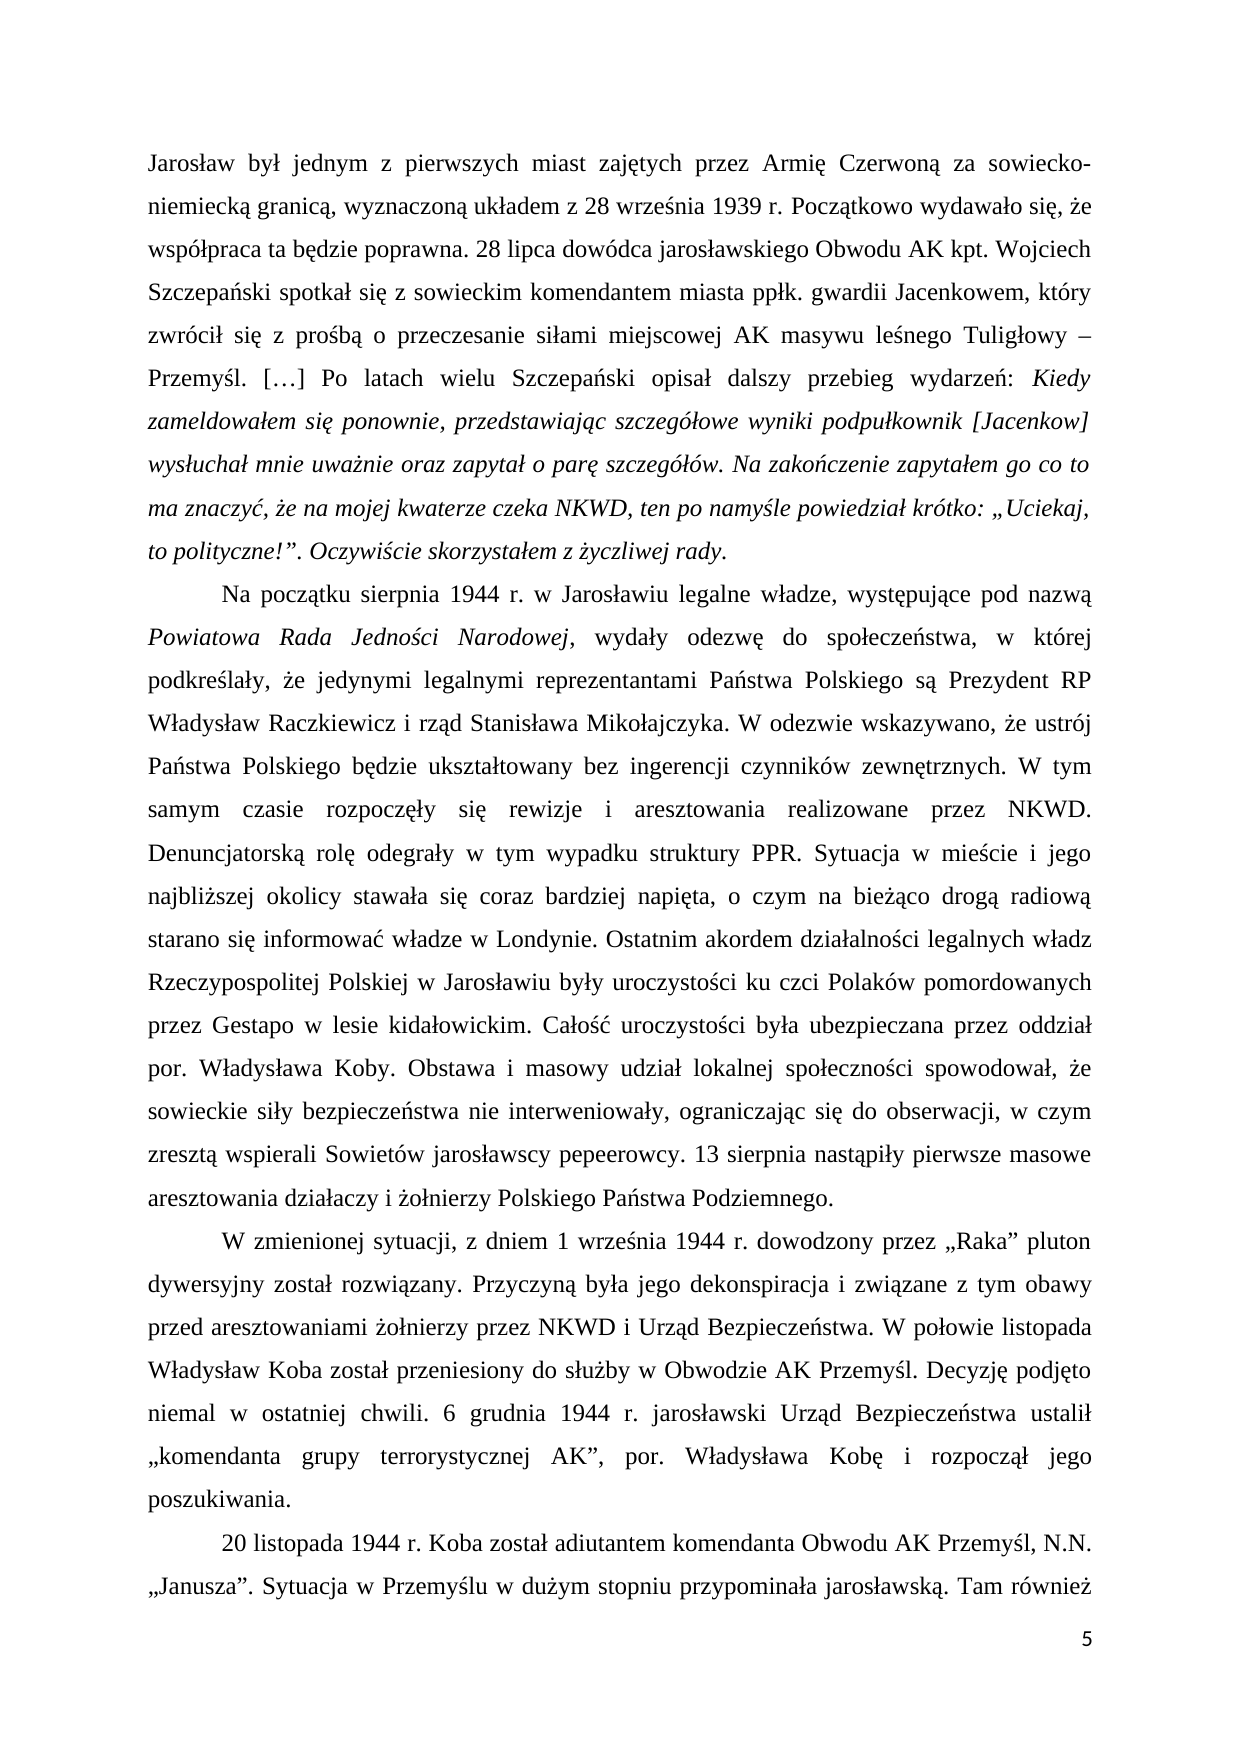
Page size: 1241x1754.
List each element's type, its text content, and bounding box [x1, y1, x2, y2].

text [148, 1528, 1093, 1599]
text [148, 148, 1093, 564]
text W zmienionej sytuacji, z dniem 1 września 1944 r. dowodzony przez „Raka” pluton dywersyjny został rozwiązany. Przyczyną była jego dekonspiracja i związane z tym obawy przed aresztowaniami żołnierzy przez NKWD i Urząd Bezpieczeństwa. W połowie listopada Władysław Koba został przeniesiony do służby w Obwodzie AK Przemyśl. Decyzję podjęto niemal w ostatniej chwili. 6 grudnia 1944 r. jarosławski Urząd Bezpieczeństwa ustalił „komendanta grupy terrorystycznej AK”, por. Władysława Kobę i rozpoczął jego poszukiwania. [148, 1226, 1093, 1513]
text Na początku sierpnia 1944 r. w Jarosławiu legalne władze, występujące pod nazwą Powiatowa Rada Jedności Narodowej, wydały odezwę do społeczeństwa, w której podkreślały, że jedynymi legalnymi reprezentantami Państwa Polskiego są Prezydent RP Władysław Raczkiewicz i rząd Stanisława Mikołajczyka. W odezwie wskazywano, że ustrój Państwa Polskiego będzie ukształtowany bez ingerencji czynników zewnętrznych. W tym samym czasie rozpoczęły się rewizje i aresztowania realizowane przez NKWD. Denuncjatorską rolę odegrały w tym wypadku struktury PPR. Sytuacja w mieście i jego najbliższej okolicy stawała się coraz bardziej napięta, o czym na bieżąco drogą radiową starano się informować władze w Londynie. Ostatnim akordem działalności legalnych władz Rzeczypospolitej Polskiej w Jarosławiu były uroczystości ku czci Polaków pomordowanych przez Gestapo w lesie kidałowickim. Całość uroczystości była ubezpieczana przez oddział por. Władysława Koby. Obstawa i masowy udział lokalnej społeczności spowodował, że sowieckie siły bezpieczeństwa nie interweniowały, ograniczając się do obserwacji, w czym zresztą wspierali Sowietów jarosławscy pepeerowcy. 13 sierpnia nastąpiły pierwsze masowe aresztowania działaczy i żołnierzy Polskiego Państwa Podziemnego. [148, 579, 1093, 1211]
